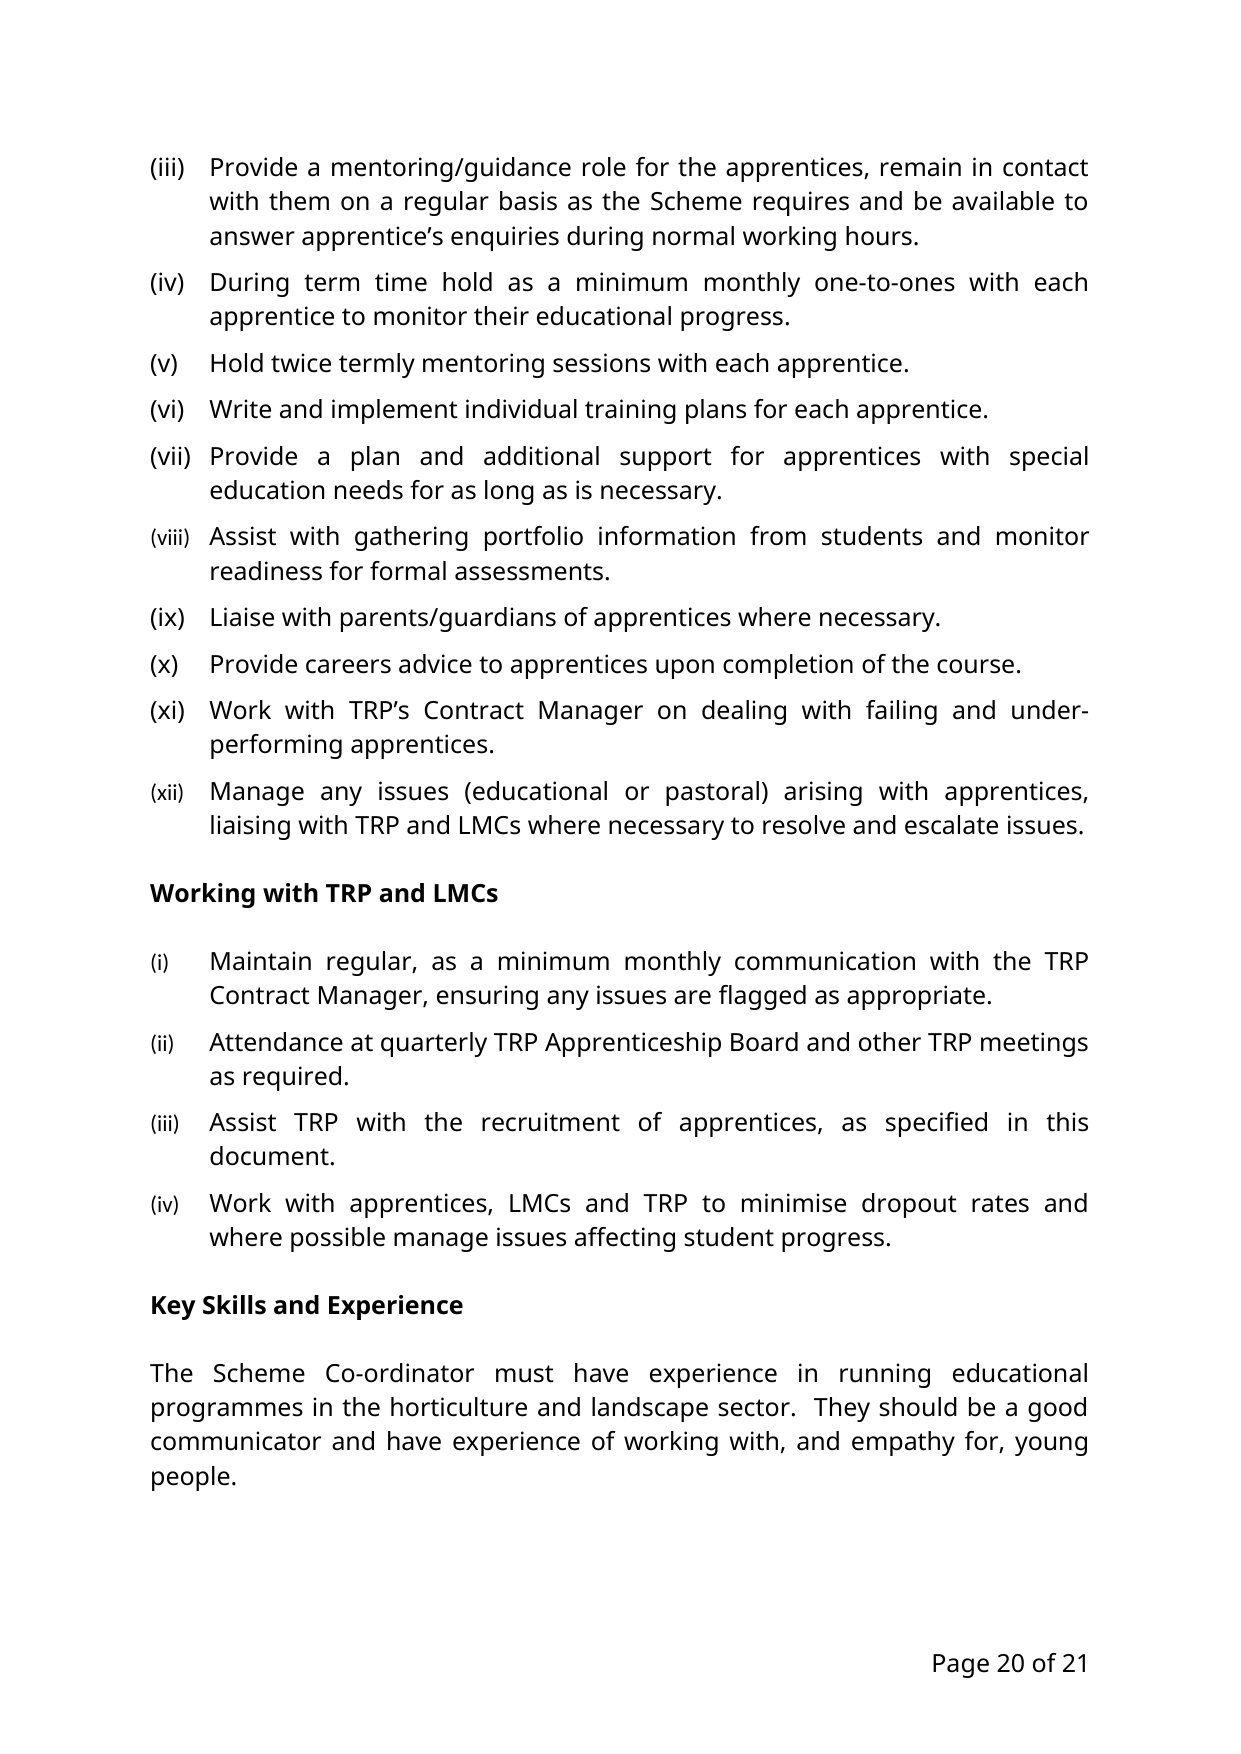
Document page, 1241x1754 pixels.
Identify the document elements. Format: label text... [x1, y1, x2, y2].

list Attendance at quarterly TRP Apprenticeship Board and other TRP meetings as required. [150, 1024, 1090, 1092]
text Working with TRP and LMCs [150, 876, 1090, 910]
list Maintain regular, as a minimum monthly communication with the TRP Contract Manager, ensuring any issues are flagged as appropriate. [150, 944, 1090, 1012]
list Assist with gathering portfolio information from students and monitor readiness for formal assessments. [150, 519, 1090, 587]
list Write and implement individual training plans for each apprentice. [150, 392, 1090, 426]
list Provide careers advice to apprentices upon completion of the course. [150, 646, 1090, 680]
list Provide a plan and additional support for apprentices with special education needs for as long as is necessary. [150, 438, 1090, 507]
list Manage any issues (educational or pastoral) arising with apprentices, liaising with TRP and LMCs where necessary to resolve and escalate issues. [150, 773, 1090, 842]
list Hold twice termly mentoring sessions with each apprentice. [150, 345, 1090, 379]
list Work with apprentices, LMCs and TRP to minimise dropout rates and where possible manage issues affecting student progress. [150, 1186, 1090, 1254]
list Liaise with parents/guardians of apprentices where necessary. [150, 600, 1090, 634]
list During term time hold as a minimum monthly one-to-ones with each apprentice to monitor their educational progress. [150, 265, 1090, 333]
text Key Skills and Experience [150, 1288, 1090, 1322]
list Assist TRP with the recruitment of apprentices, as specified in this document. [150, 1105, 1090, 1173]
list Provide a mentoring/guidance role for the apprentices, remain in contact with them on a regular basis as the Scheme requires and be available to answer apprentice’s enquiries during normal working hours. [150, 150, 1090, 252]
text The Scheme Co-ordinator must have experience in running educational programmes in the horticulture and landscape sector. They should be a good communicator and have experience of working with, and empathy for, young people. [150, 1356, 1090, 1492]
list Work with TRP’s Contract Manager on dealing with failing and under-performing apprentices. [150, 693, 1090, 761]
